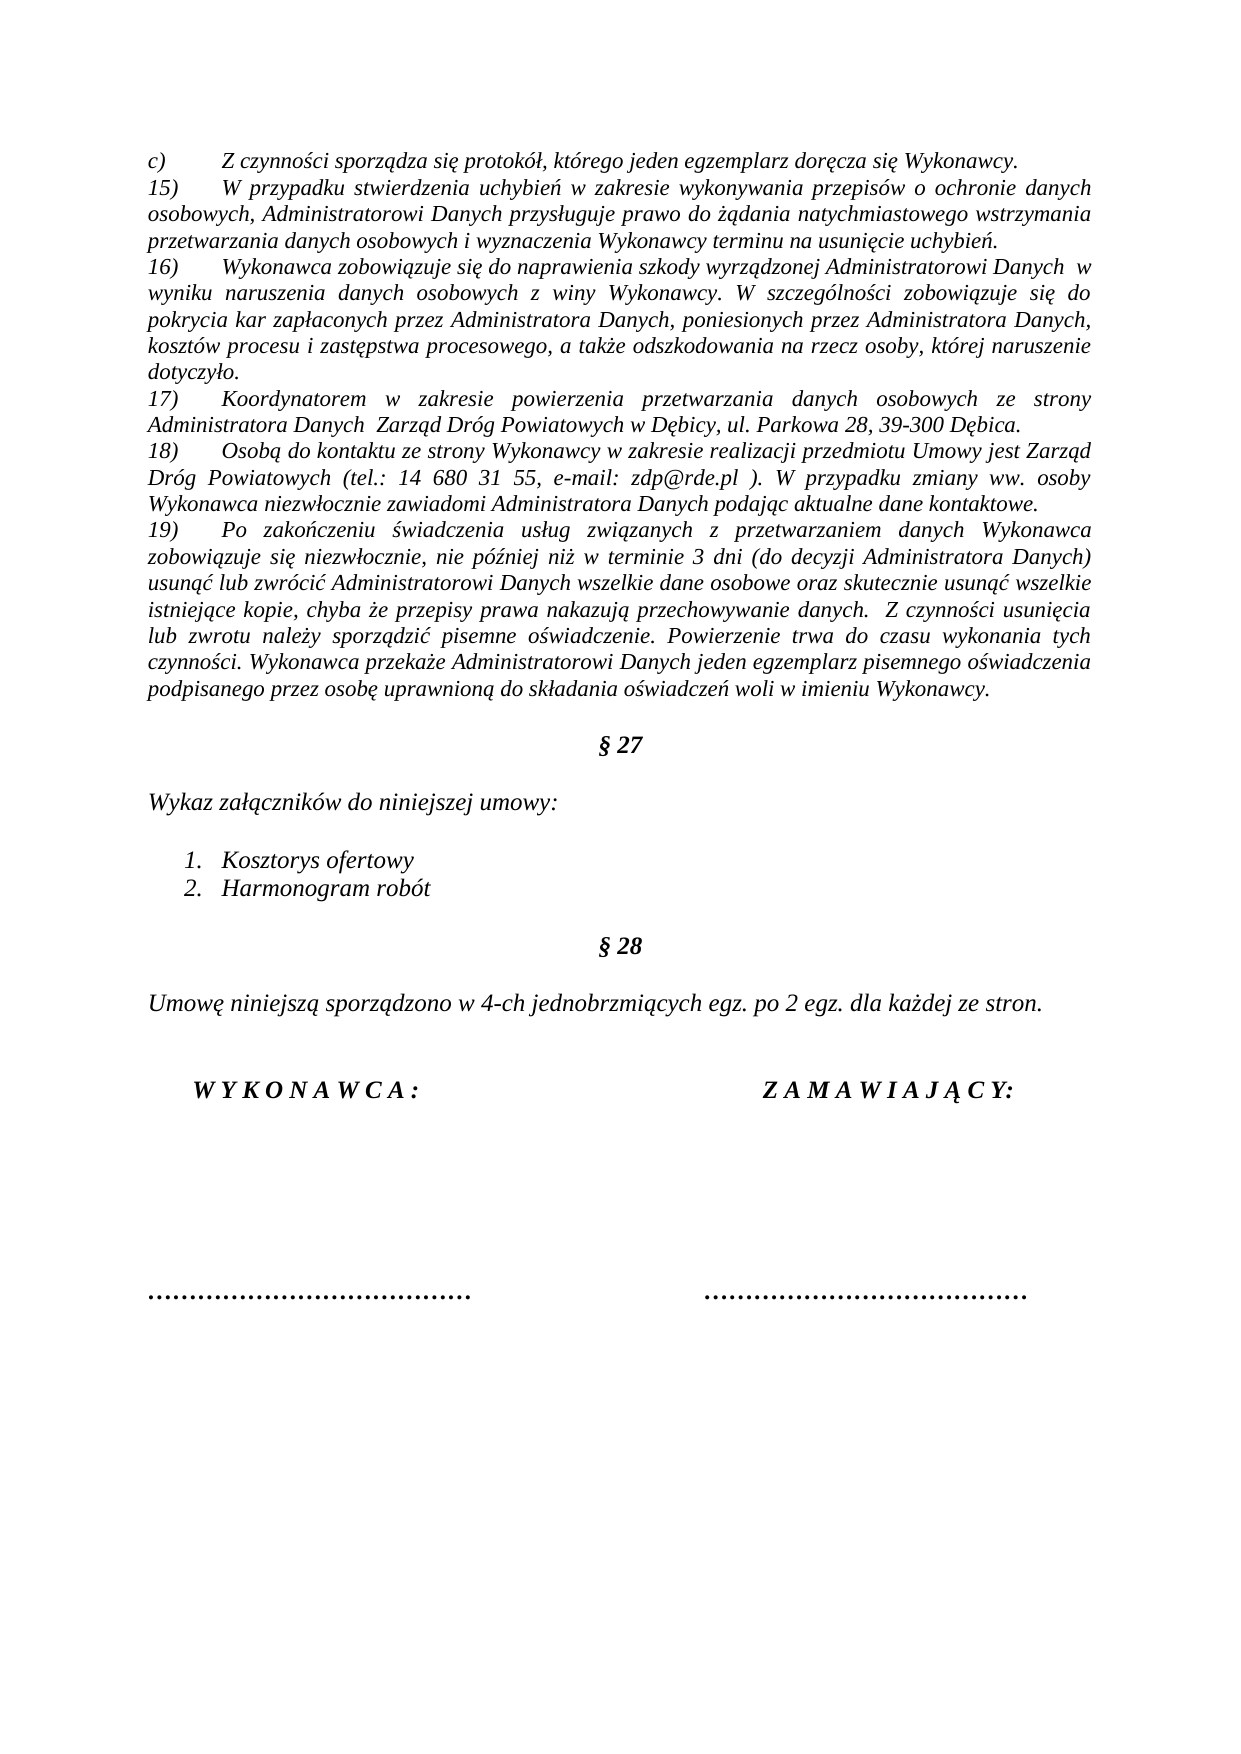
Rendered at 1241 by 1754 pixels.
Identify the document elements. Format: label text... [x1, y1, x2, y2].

list Harmonogram robót [184, 873, 1093, 902]
text 17) Koordynatorem w zakresie powierzenia przetwarzania danych osobowych ze strony Administratora Danych Zarząd Dróg Powiatowych w Dębicy, ul. Parkowa 28, 39-300 Dębica. [148, 385, 1093, 437]
text 19) Po zakończeniu świadczenia usług związanych z przetwarzaniem danych Wykonawca zobowiązuje się niezwłocznie, nie później niż w terminie 3 dni (do decyzji Administratora Danych) usunąć lub zwrócić Administratorowi Danych wszelkie dane osobowe oraz skutecznie usunąć wszelkie istniejące kopie, chyba że przepisy prawa nakazują przechowywanie danych. Z czynności usunięcia lub zwrotu należy sporządzić pisemne oświadczenie. Powierzenie trwa do czasu wykonania tych czynności. Wykonawca przekaże Administratorowi Danych jeden egzemplarz pisemnego oświadczenia podpisanego przez osobę uprawnioną do składania oświadczeń woli w imieniu Wykonawcy. [148, 517, 1093, 701]
text c) Z czynności sporządza się protokół, którego jeden egzemplarz doręcza się Wykonawcy. [148, 148, 1093, 174]
text 15) W przypadku stwierdzenia uchybień w zakresie wykonywania przepisów o ochronie danych osobowych, Administratorowi Danych przysługuje prawo do żądania natychmiastowego wstrzymania przetwarzania danych osobowych i wyznaczenia Wykonawcy terminu na usunięcie uchybień. [148, 174, 1093, 253]
text W Y K O N A W C A : Z A M A W I A J Ą C Y: [148, 1075, 1093, 1103]
text § 27 [148, 730, 1093, 758]
text 18) Osobą do kontaktu ze strony Wykonawcy w zakresie realizacji przedmiotu Umowy jest Zarząd Dróg Powiatowych (tel.: 14 680 31 55, e-mail: zdp@rde.pl ). W przypadku zmiany ww. osoby Wykonawca niezwłocznie zawiadomi Administratora Danych podając aktualne dane kontaktowe. [148, 437, 1093, 517]
text 16) Wykonawca zobowiązuje się do naprawienia szkody wyrządzonej Administratorowi Danych w wyniku naruszenia danych osobowych z winy Wykonawcy. W szczególności zobowiązuje się do pokrycia kar zapłaconych przez Administratora Danych, poniesionych przez Administratora Danych, kosztów procesu i zastępstwa procesowego, a także odszkodowania na rzecz osoby, której naruszenie dotyczyło. [148, 253, 1093, 385]
list Kosztorys ofertowy [184, 845, 1093, 873]
text Wykaz załączników do niniejszej umowy: [148, 787, 1093, 816]
text § 28 [148, 931, 1093, 960]
text Umowę niniejszą sporządzono w 4-ch jednobrzmiących egz. po 2 egz. dla każdej ze stron. [148, 988, 1093, 1017]
text ………………………………… ………………………………… [148, 1276, 1093, 1305]
